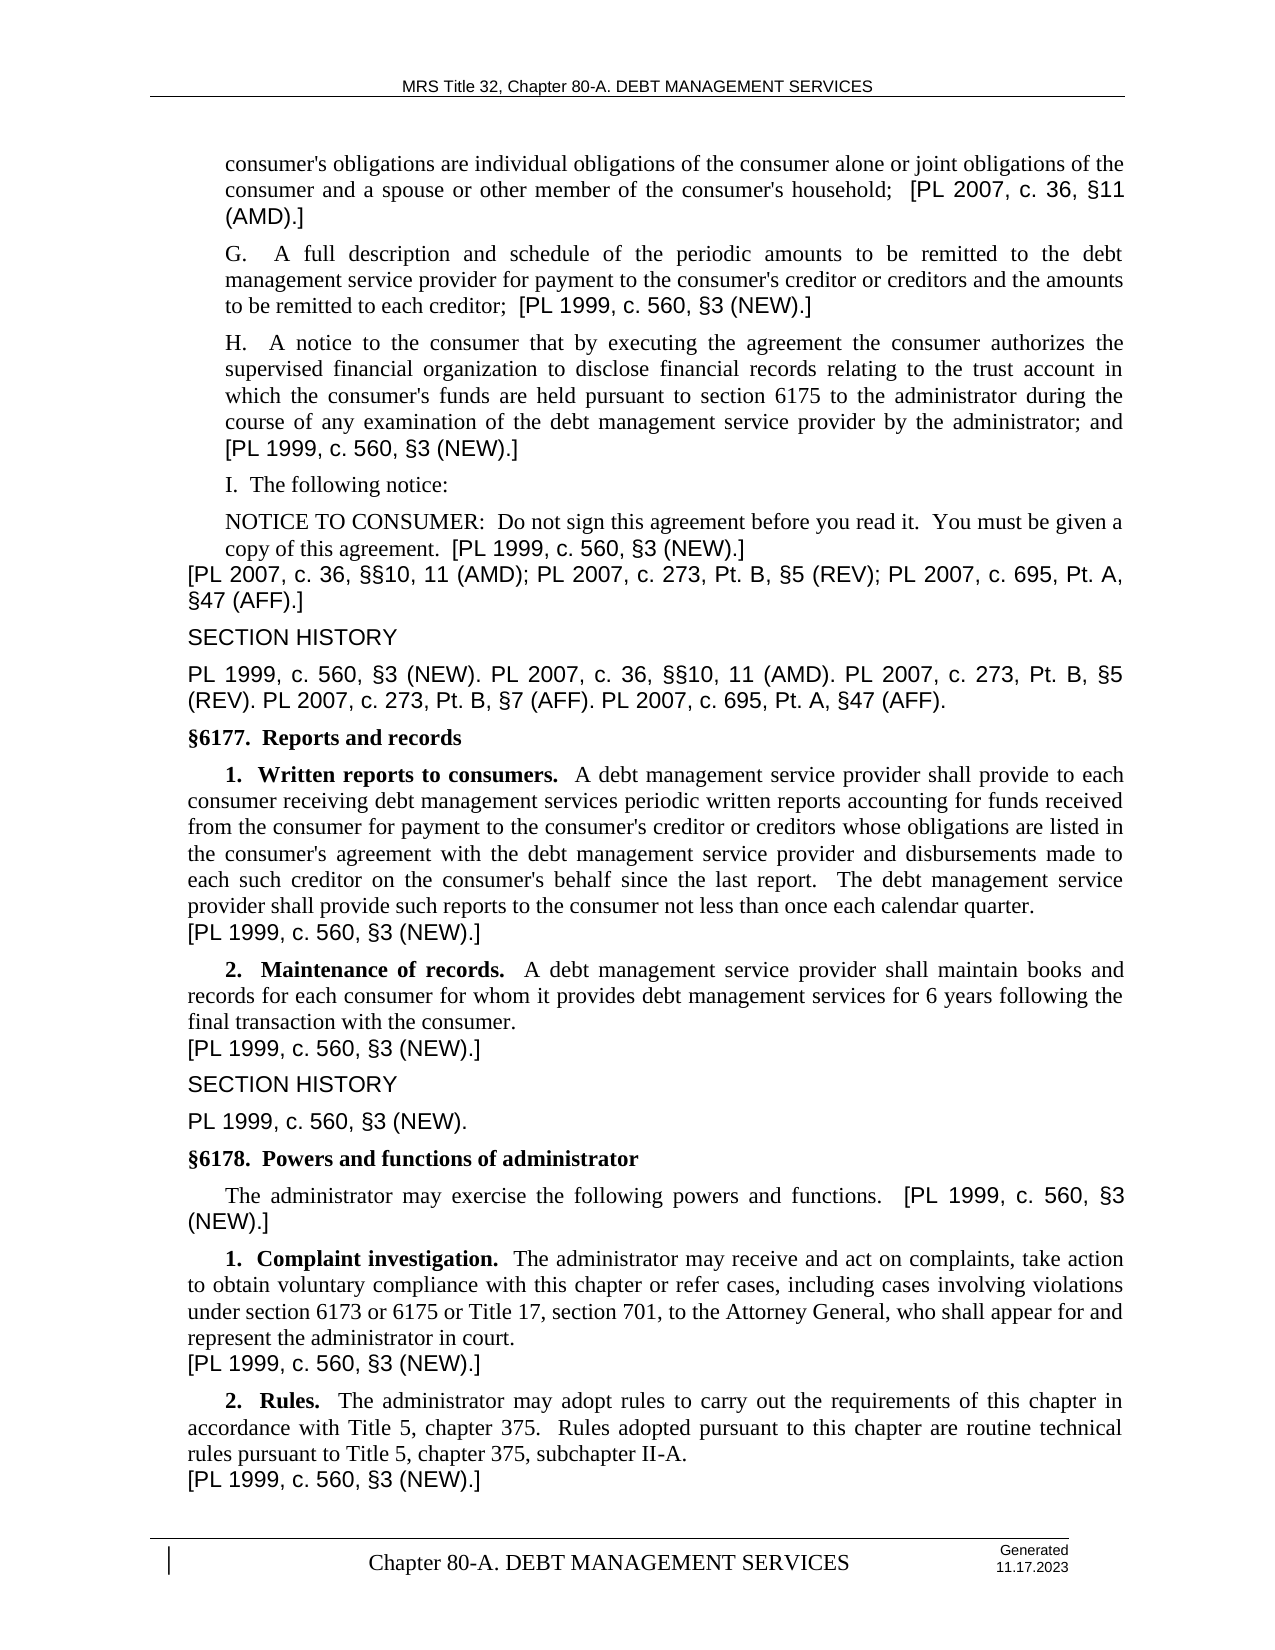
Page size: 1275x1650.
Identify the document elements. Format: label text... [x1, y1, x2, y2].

text The administrator may exercise the following powers and functions. [PL 1999, c. 560, §3 (NEW).] [187, 1182, 1125, 1234]
text §6178. Powers and functions of administrator [187, 1145, 1125, 1171]
text SECTION HISTORY [187, 1071, 1125, 1098]
text [PL 1999, c. 560, §3 (NEW).] [187, 1035, 1125, 1061]
text PL 1999, c. 560, §3 (NEW). PL 2007, c. 36, §§10, 11 (AMD). PL 2007, c. 273, Pt. B, §5 (REV). PL 2007, c. 273, Pt. B, §7 (AFF). PL 2007, c. 695, Pt. A, §47 (AFF). [187, 661, 1125, 713]
text [PL 2007, c. 36, §§10, 11 (AMD); PL 2007, c. 273, Pt. B, §5 (REV); PL 2007, c. 695, Pt. A, §47 (AFF).] [187, 561, 1125, 614]
text 2. Rules. The administrator may adopt rules to carry out the requirements of this chapter in accordance with Title 5, chapter 375. Rules adopted pursuant to this chapter are routine technical rules pursuant to Title 5, chapter 375, subchapter II‑A. [187, 1387, 1125, 1466]
text [PL 1999, c. 560, §3 (NEW).] [187, 919, 1125, 945]
text §6177. Reports and records [187, 724, 1125, 750]
text I. The following notice: [225, 471, 1125, 498]
text 1. Complaint investigation. The administrator may receive and act on complaints, take action to obtain voluntary compliance with this chapter or refer cases, including cases involving violations under section 6173 or 6175 or Title 17, section 701, to the Attorney General, who shall appear for and represent the administrator in court. [187, 1245, 1125, 1350]
text [PL 1999, c. 560, §3 (NEW).] [187, 1350, 1125, 1377]
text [225, 150, 1125, 229]
text SECTION HISTORY [187, 624, 1125, 650]
text PL 1999, c. 560, §3 (NEW). [187, 1108, 1125, 1134]
text NOTICE TO CONSUMER: Do not sign this agreement before you read it. You must be given a copy of this agreement. [PL 1999, c. 560, §3 (NEW).] [225, 508, 1125, 561]
text H. A notice to the consumer that by executing the agreement the consumer authorizes the supervised financial organization to disclose financial records relating to the trust account in which the consumer's funds are held pursuant to section 6175 to the administrator during the course of any examination of the debt management service provider by the administrator; and [PL 1999, c. 560, §3 (NEW).] [225, 329, 1125, 461]
text 1. Written reports to consumers. A debt management service provider shall provide to each consumer receiving debt management services periodic written reports accounting for funds received from the consumer for payment to the consumer's creditor or creditors whose obligations are listed in the consumer's agreement with the debt management service provider and disbursements made to each such creditor on the consumer's behalf since the last report. The debt management service provider shall provide such reports to the consumer not less than once each calendar quarter. [187, 761, 1125, 919]
text 2. Maintenance of records. A debt management service provider shall maintain books and records for each consumer for whom it provides debt management services for 6 years following the final transaction with the consumer. [187, 956, 1125, 1035]
text [PL 1999, c. 560, §3 (NEW).] [187, 1466, 1125, 1493]
text G. A full description and schedule of the periodic amounts to be remitted to the debt management service provider for payment to the consumer's creditor or creditors and the amounts to be remitted to each creditor; [PL 1999, c. 560, §3 (NEW).] [225, 239, 1125, 319]
